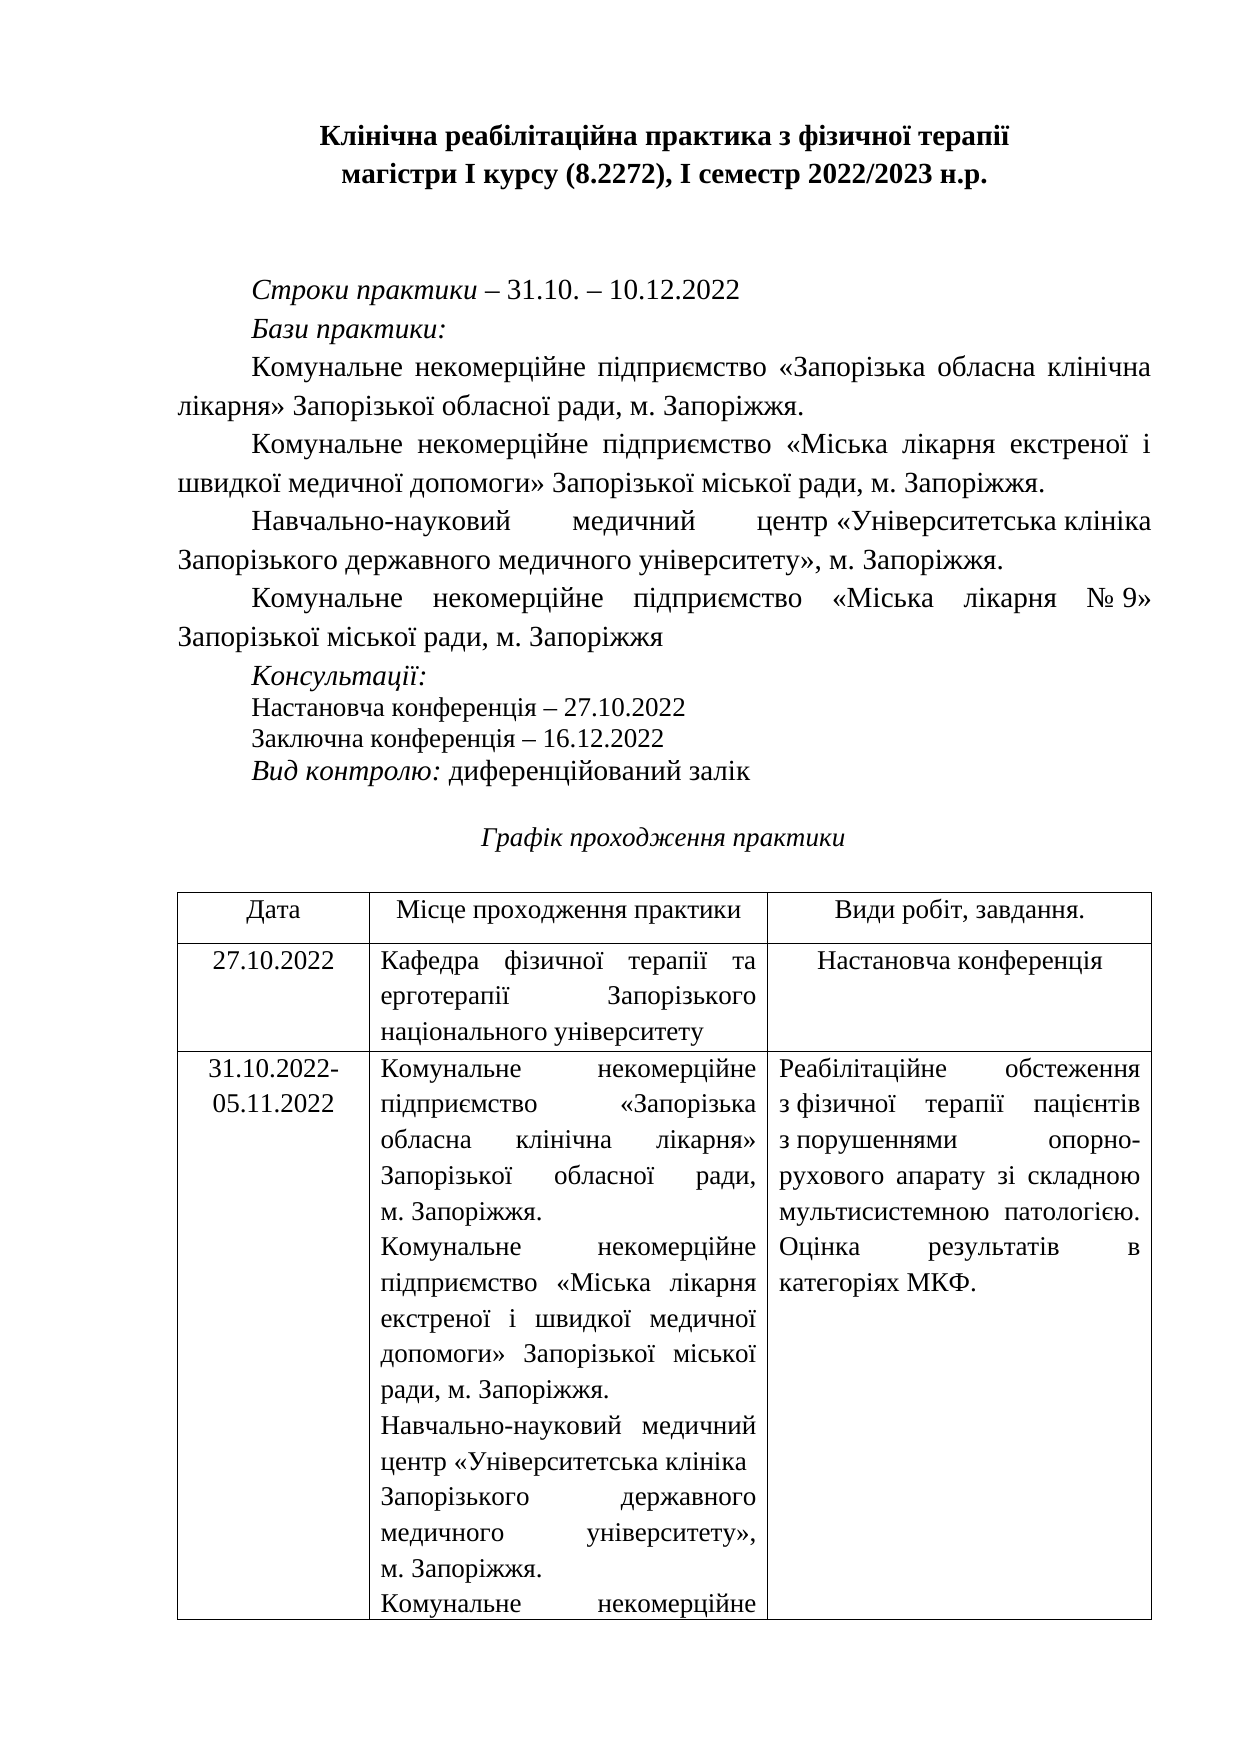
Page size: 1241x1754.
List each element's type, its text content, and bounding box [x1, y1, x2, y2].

text Комунальне некомерційне підприємство «Запорізька обласна клінічна лікарня» Запорізької обласної ради, м. Запоріжжя. [177, 349, 1152, 421]
text Клінічна реабілітаційна практика з фізичної терапії [177, 118, 1152, 152]
text Строки практики – 31.10. – 10.12.2022 [177, 272, 1152, 306]
text Комунальне некомерційне підприємство «Міська лікарня екстреної і швидкої медичної допомоги» Запорізької міської ради, м. Запоріжжя. [177, 426, 1152, 498]
table_header Види робіт, завдання. [768, 893, 1151, 943]
table_cell 27.10.2022 [178, 944, 369, 1051]
text Бази практики: [177, 311, 1152, 344]
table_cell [370, 1052, 767, 1619]
table_header Дата [178, 893, 369, 943]
text Вид контролю: диференційований залік [177, 753, 1152, 787]
table_cell Кафедра фізичної терапії та ерготерапії Запорізького національного університету [370, 944, 767, 1051]
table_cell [768, 1052, 1151, 1619]
table_cell Настановча конференція [768, 944, 1151, 1051]
text магістри І курсу (8.2272), І семестр 2022/2023 н.р. [177, 157, 1152, 190]
text Навчально-науковий медичний центр «Університетська клініка Запорізького державного медичного університету», м. Запоріжжя. [177, 503, 1152, 576]
text Графік проходження практики [177, 821, 1152, 852]
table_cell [178, 1052, 369, 1619]
text Настановча конференція – 27.10.2022 [177, 691, 1152, 722]
text Консультації: [177, 658, 1152, 691]
table_header Місце проходження практики [370, 893, 767, 943]
text Заключна конференція – 16.12.2022 [177, 722, 1152, 753]
text Комунальне некомерційне підприємство «Міська лікарня № 9» Запорізької міської ради, м. Запоріжжя [177, 581, 1152, 653]
